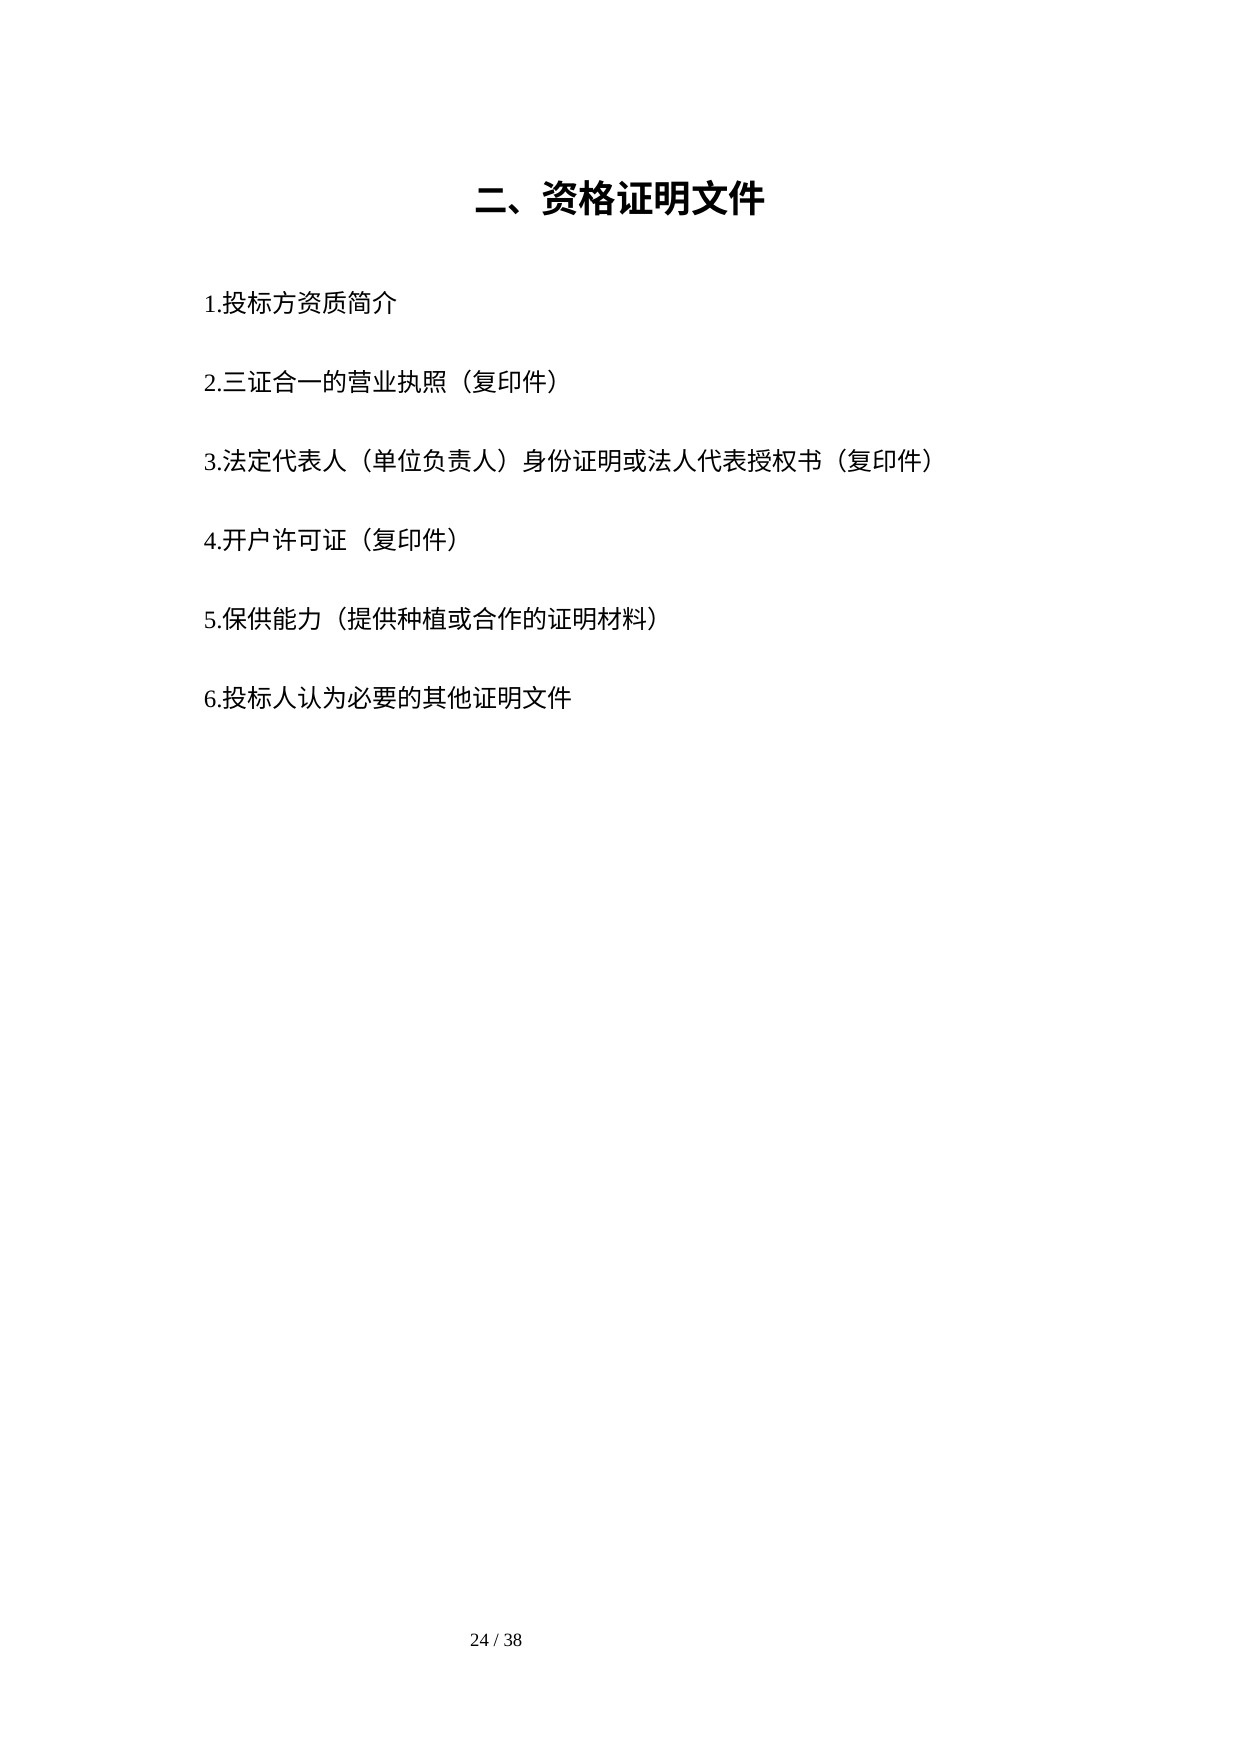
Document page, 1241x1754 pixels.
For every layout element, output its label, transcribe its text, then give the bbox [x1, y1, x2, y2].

text 6.投标人认为必要的其他证明文件 [153, 663, 1087, 730]
text 3.法定代表人（单位负责人）身份证明或法人代表授权书（复印件） [153, 426, 1087, 493]
text 二、资格证明文件 [153, 162, 1087, 229]
text 4.开户许可证（复印件） [153, 505, 1087, 572]
text 1.投标方资质简介 [153, 268, 1087, 335]
text 2.三证合一的营业执照（复印件） [153, 347, 1087, 414]
text 5.保供能力（提供种植或合作的证明材料） [153, 584, 1087, 651]
